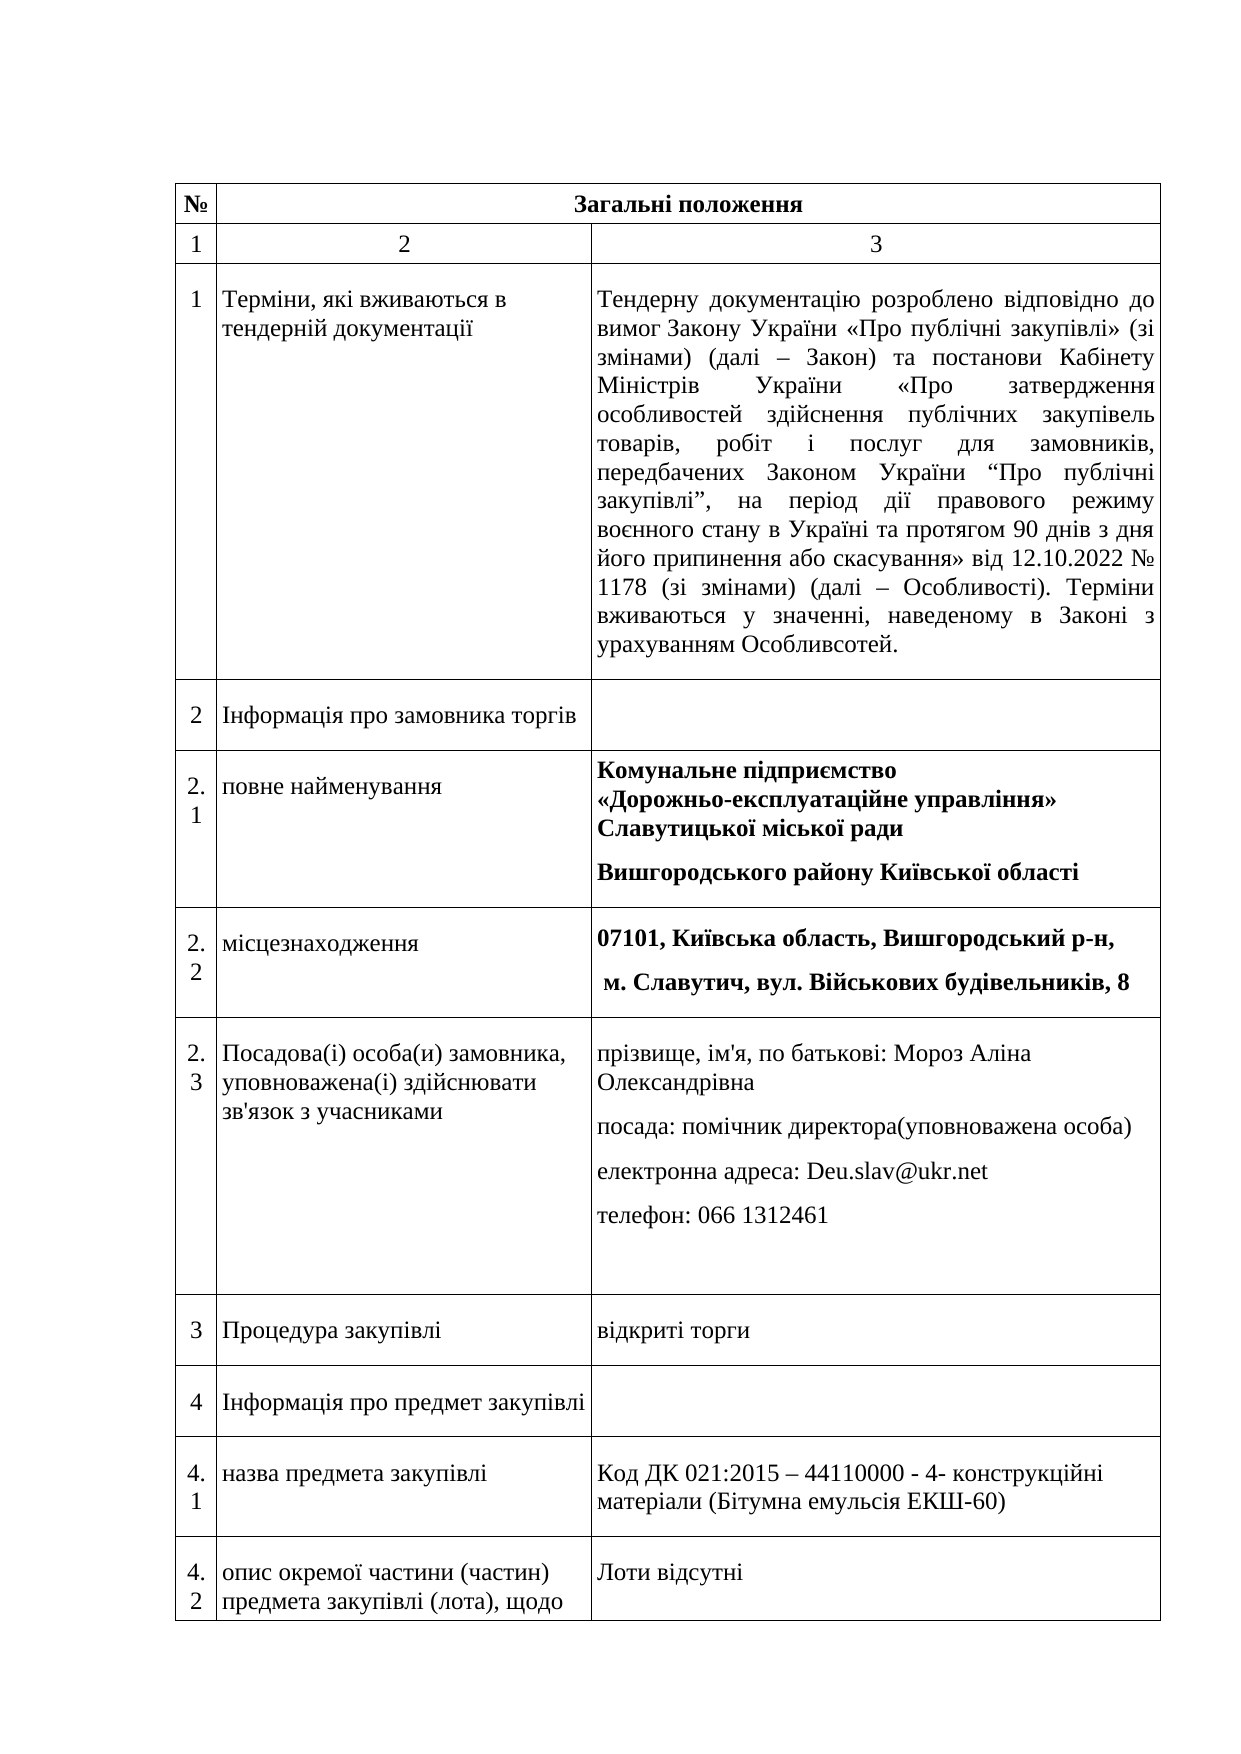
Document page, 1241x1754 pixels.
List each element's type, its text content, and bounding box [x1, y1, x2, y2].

table_cell відкриті торги [592, 1295, 1160, 1365]
table_cell Посадова(і) особа(и) замовника, уповноважена(і) здійснювати зв'язок з учасниками [217, 1018, 591, 1294]
table_cell Лоти відсутні [592, 1537, 1160, 1620]
table_cell 2 [176, 680, 216, 749]
table_cell 4.1 [176, 1437, 216, 1536]
table_cell 2.2 [176, 908, 216, 1017]
table_cell 2.3 [176, 1018, 216, 1294]
table_cell Код ДК 021:2015 – 44110000 - 4- конструкційні матеріали (Бітумна емульсія ЕКШ-60) [592, 1437, 1160, 1536]
table_header Загальні положення [217, 184, 1160, 223]
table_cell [217, 1537, 591, 1620]
table_cell Комунальне підприємство «Дорожньо-експлуатаційне управління» Славутицької міської ради Вишгородського району Київської області [592, 751, 1160, 907]
table_cell 1 [176, 224, 216, 262]
table_cell 2.1 [176, 751, 216, 907]
table_cell 2 [217, 224, 591, 262]
table_cell назва предмета закупівлі [217, 1437, 591, 1536]
table_cell 4.2 [176, 1537, 216, 1620]
table_cell Процедура закупівлі [217, 1295, 591, 1365]
table_cell Інформація про предмет закупівлі [217, 1366, 591, 1436]
table_cell [592, 680, 1160, 749]
table_cell прізвище, ім'я, по батькові: Мороз Аліна Олександрівна посада: помічник директора(уповноважена особа) електронна адреса: Deu.slav@ukr.net телефон: 066 1312461 [592, 1018, 1160, 1294]
table_cell 1 [176, 264, 216, 678]
table_cell [592, 1366, 1160, 1436]
table_cell 4 [176, 1366, 216, 1436]
table_cell повне найменування [217, 751, 591, 907]
table_cell місцезнаходження [217, 908, 591, 1017]
table_cell 3 [592, 224, 1160, 262]
table_cell Терміни, які вживаються в тендерній документації [217, 264, 591, 678]
table_cell Тендерну документацію розроблено відповідно до вимог Закону України «Про публічні закупівлі» (зі змінами) (далі – Закон) та постанови Кабінету Міністрів України «Про затвердження особливостей здійснення публічних закупівель товарів, робіт і послуг для замовників, передбачених Законом України “Про публічні закупівлі”, на період дії правового режиму воєнного стану в Україні та протягом 90 днів з дня його припинення або скасування» від 12.10.2022 № 1178 (зі змінами) (далі – Особливості). Терміни вживаються у значенні, наведеному в Законі з урахуванням Особливсотей. [592, 264, 1160, 678]
table_cell 07101, Київська область, Вишгородський р-н, м. Славутич, вул. Військових будівельників, 8 [592, 908, 1160, 1017]
table_header № [176, 184, 216, 223]
table_cell 3 [176, 1295, 216, 1365]
table_cell Інформація про замовника торгів [217, 680, 591, 749]
